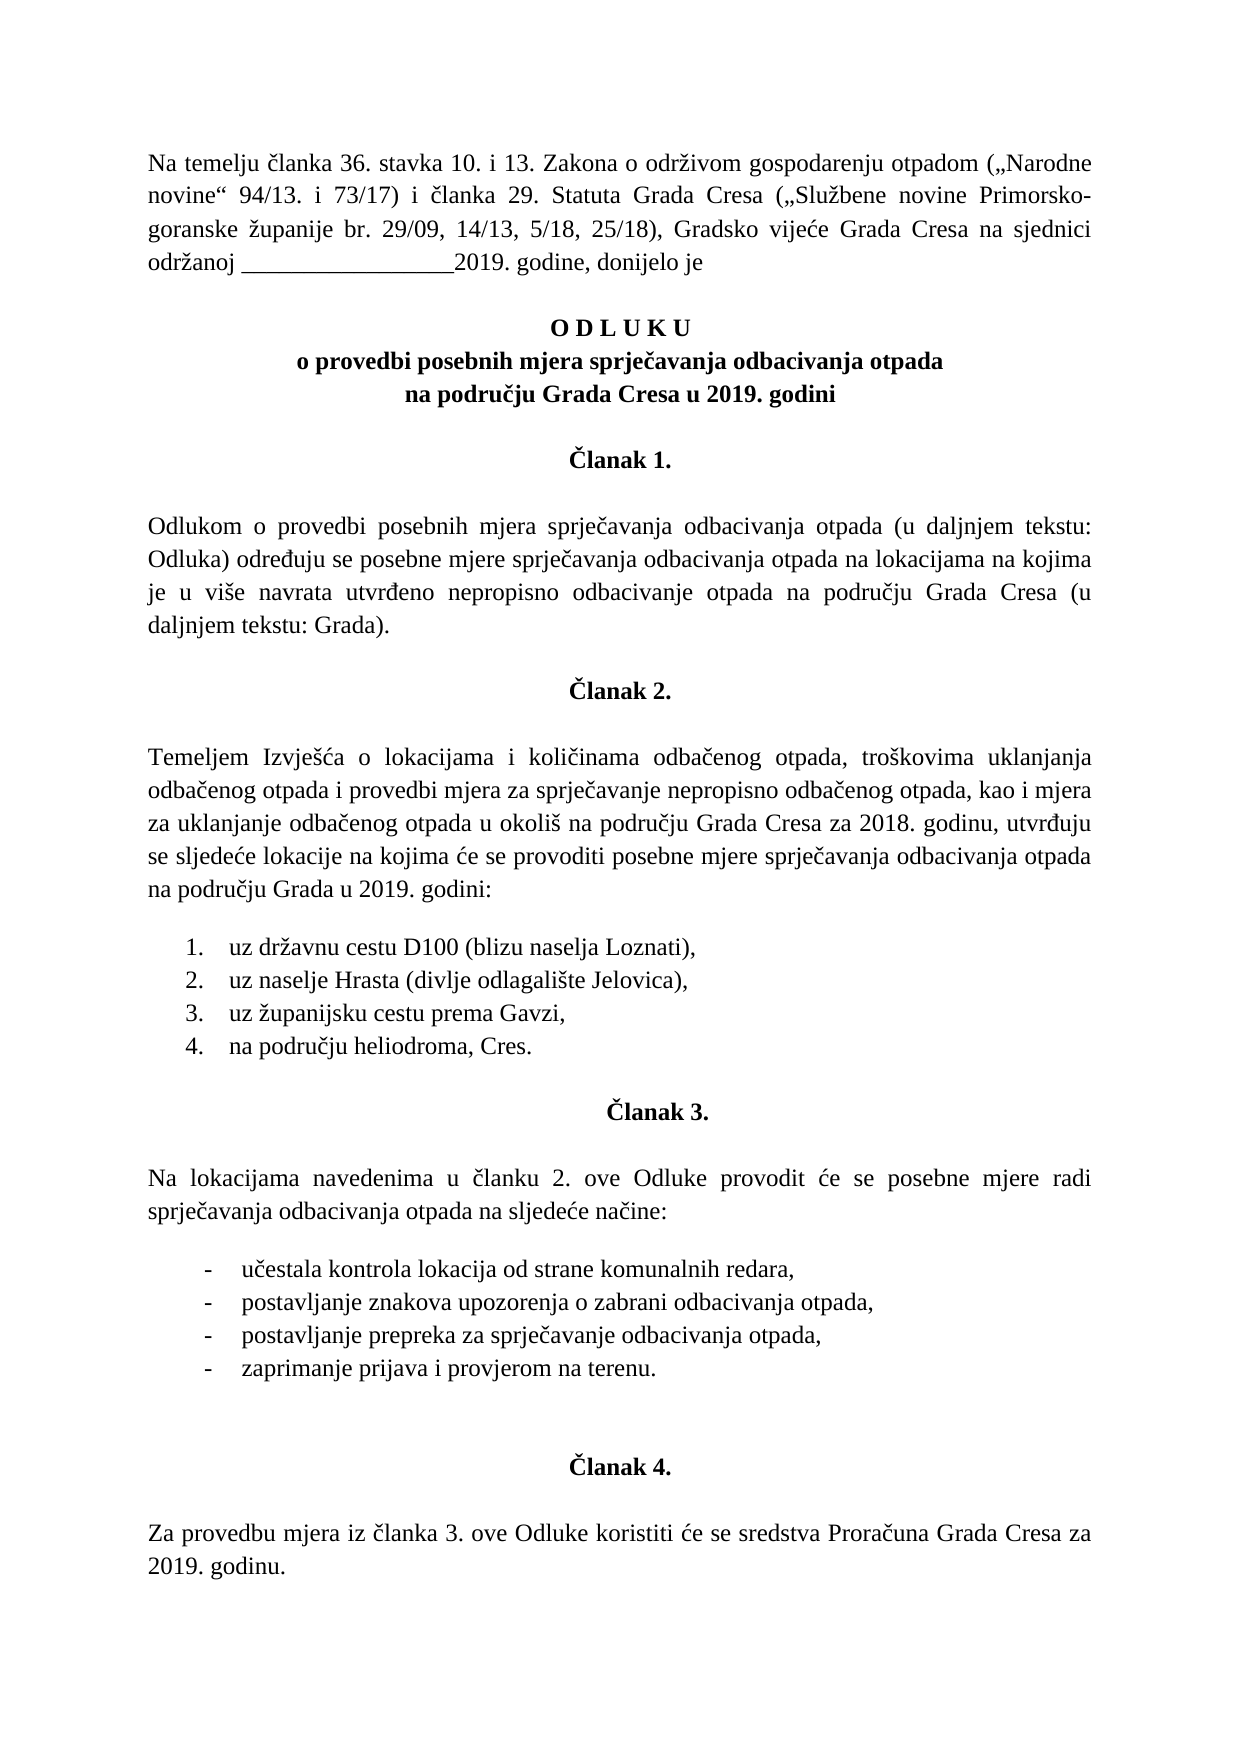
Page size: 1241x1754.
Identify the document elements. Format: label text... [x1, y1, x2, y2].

text Na lokacijama navedenima u članku 2. ove Odluke provodit će se posebne mjere radi sprječavanja odbacivanja otpada na sljedeće načine: [148, 1163, 1093, 1225]
list učestala kontrola lokacija od strane komunalnih redara, [204, 1254, 1093, 1283]
list uz naselje Hrasta (divlje odlagalište Jelovica), [185, 965, 1093, 994]
text Temeljem Izvješća o lokacijama i količinama odbačenog otpada, troškovima uklanjanja odbačenog otpada i provedbi mjera za sprječavanje nepropisno odbačenog otpada, kao i mjera za uklanjanje odbačenog otpada u okoliš na području Grada Cresa za 2018. godinu, utvrđuju se sljedeće lokacije na kojima će se provoditi posebne mjere sprječavanja odbacivanja otpada na području Grada u 2019. godini: [148, 742, 1093, 903]
list postavljanje znakova upozorenja o zabrani odbacivanja otpada, [204, 1287, 1093, 1316]
text o provedbi posebnih mjera sprječavanja odbacivanja otpada [148, 346, 1093, 374]
list uz državnu cestu D100 (blizu naselja Loznati), [185, 932, 1093, 961]
text Odlukom o provedbi posebnih mjera sprječavanja odbacivanja otpada (u daljnjem tekstu: Odluka) određuju se posebne mjere sprječavanja odbacivanja otpada na lokacijama na kojima je u više navrata utvrđeno nepropisno odbacivanje otpada na području Grada Cresa (u daljnjem tekstu: Grada). [148, 511, 1093, 639]
text na području Grada Cresa u 2019. godini [148, 379, 1093, 407]
text O D L U K U [148, 313, 1093, 341]
list na području heliodroma, Cres. [185, 1031, 1093, 1060]
text Za provedbu mjera iz članka 3. ove Odluke koristiti će se sredstva Proračuna Grada Cresa za 2019. godinu. [148, 1518, 1093, 1580]
text Članak 2. [148, 676, 1093, 705]
text Članak 1. [148, 445, 1093, 473]
list postavljanje prepreka za sprječavanje odbacivanja otpada, [204, 1320, 1093, 1349]
list zaprimanje prijava i provjerom na terenu. [204, 1353, 1093, 1382]
text Na temelju članka 36. stavka 10. i 13. Zakona o održivom gospodarenju otpadom („Narodne novine“ 94/13. i 73/17) i članka 29. Statuta Grada Cresa („Službene novine Primorsko-goranske županije br. 29/09, 14/13, 5/18, 25/18), Gradsko vijeće Grada Cresa na sjednici održanoj _________________2019. godine, donijelo je [148, 148, 1093, 275]
list Članak 3. [223, 1097, 1093, 1126]
list uz županijsku cestu prema Gavzi, [185, 998, 1093, 1027]
text Članak 4. [148, 1452, 1093, 1481]
